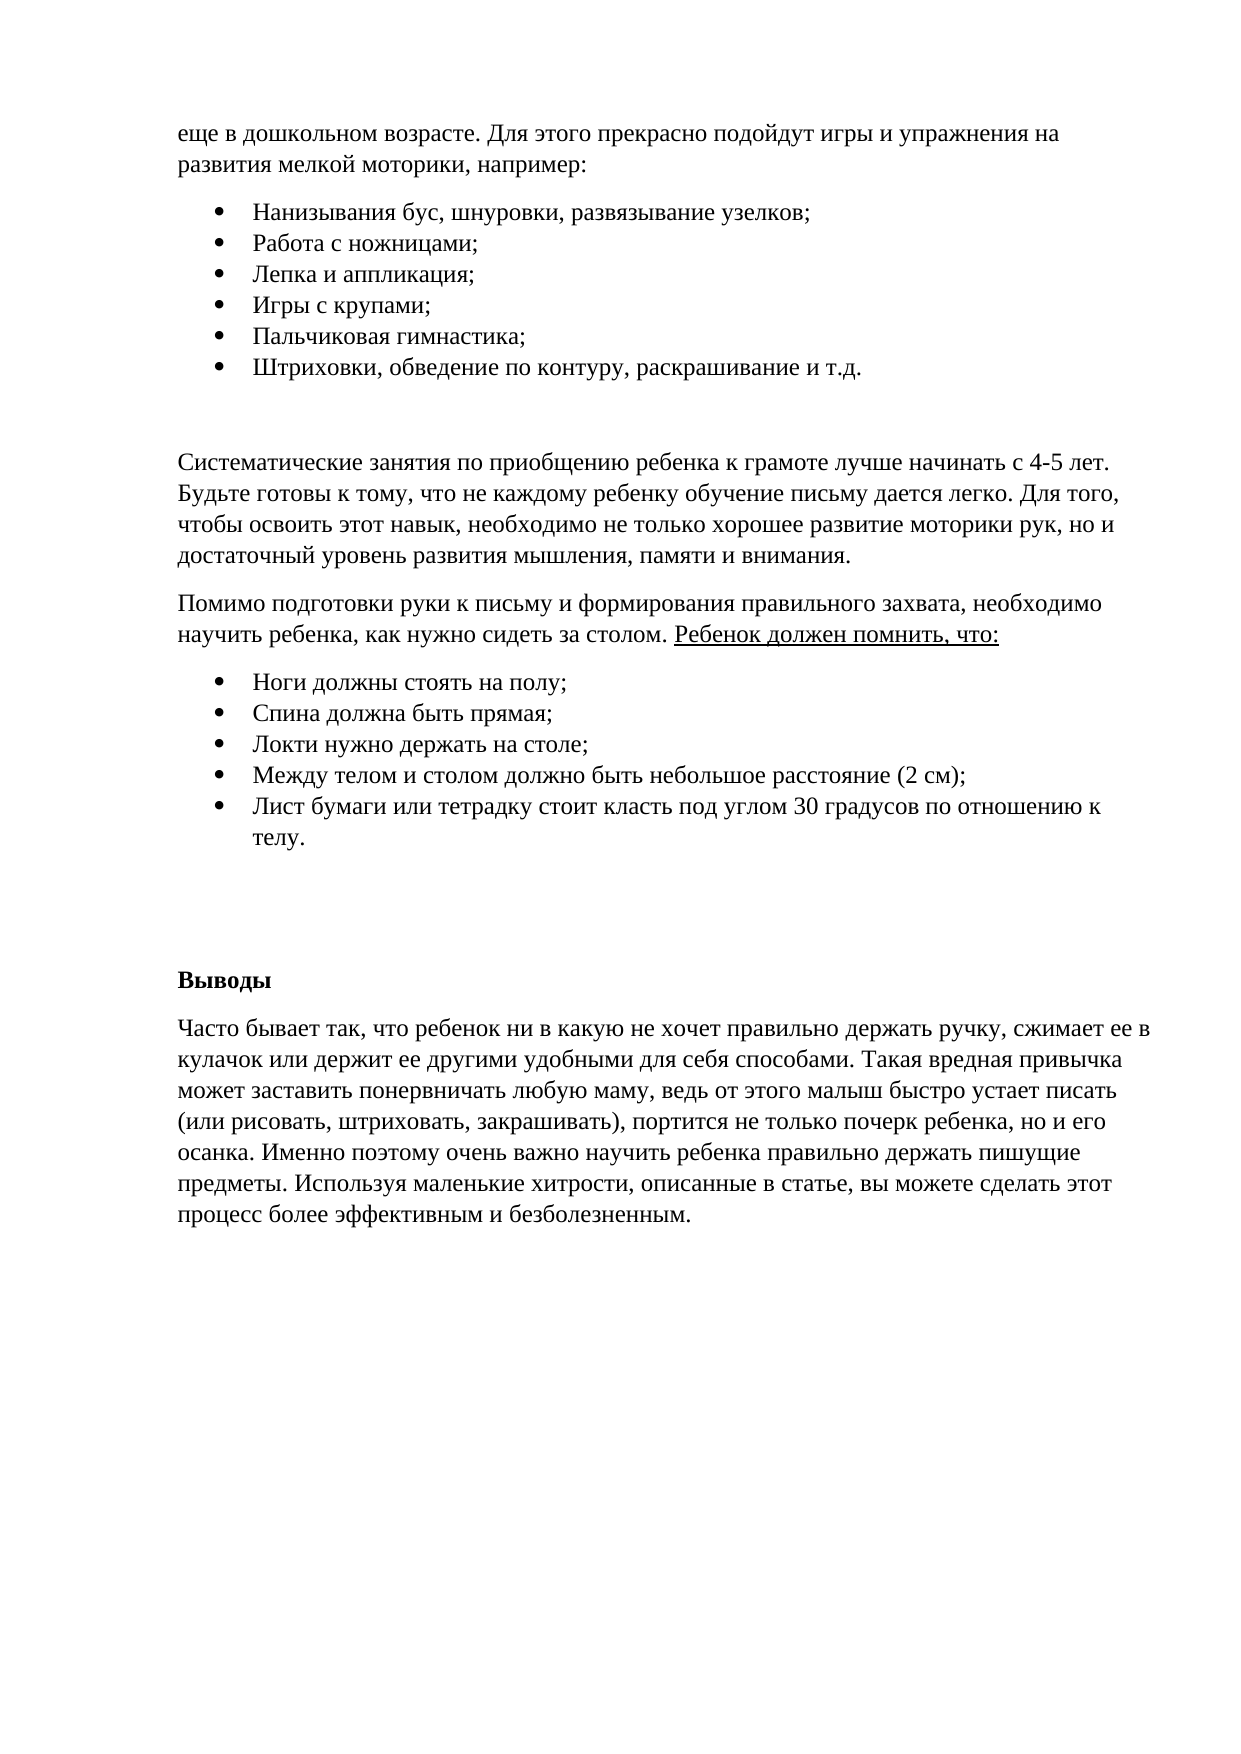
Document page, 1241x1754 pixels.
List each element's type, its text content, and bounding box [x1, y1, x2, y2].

list Пальчиковая гимнастика; [215, 321, 1152, 350]
list Нанизывания бус, шнуровки, развязывание узелков; [215, 197, 1152, 226]
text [177, 118, 1152, 178]
list Ноги должны стоять на полу; [215, 667, 1152, 696]
text Систематические занятия по приобщению ребенка к грамоте лучше начинать с 4-5 лет. Будьте готовы к тому, что не каждому ребенку обучение письму дается легко. Для того, чтобы освоить этот навык, необходимо не только хорошее развитие моторики рук, но и достаточный уровень развития мышления, памяти и внимания. [177, 447, 1152, 569]
list Работа с ножницами; [215, 228, 1152, 257]
list Между телом и столом должно быть небольшое расстояние (2 см); [215, 760, 1152, 789]
list Локти нужно держать на столе; [215, 729, 1152, 758]
list Спина должна быть прямая; [215, 698, 1152, 727]
list Лепка и аппликация; [215, 259, 1152, 288]
text Часто бывает так, что ребенок ни в какую не хочет правильно держать ручку, сжимает ее в кулачок или держит ее другими удобными для себя способами. Такая вредная привычка может заставить понервничать любую маму, ведь от этого малыш быстро устает писать (или рисовать, штриховать, закрашивать), портится не только почерк ребенка, но и его осанка. Именно поэтому очень важно научить ребенка правильно держать пишущие предметы. Используя маленькие хитрости, описанные в статье, вы можете сделать этот процесс более эффективным и безболезненным. [177, 1013, 1152, 1228]
text Помимо подготовки руки к письму и формирования правильного захвата, необходимо научить ребенка, как нужно сидеть за столом. Ребенок должен помнить, что: [177, 588, 1152, 648]
list Игры с крупами; [215, 290, 1152, 319]
list Лист бумаги или тетрадку стоит класть под углом 30 градусов по отношению к телу. [215, 791, 1152, 851]
text Выводы [177, 965, 1152, 994]
list Штриховки, обведение по контуру, раскрашивание и т.д. [215, 352, 1152, 381]
